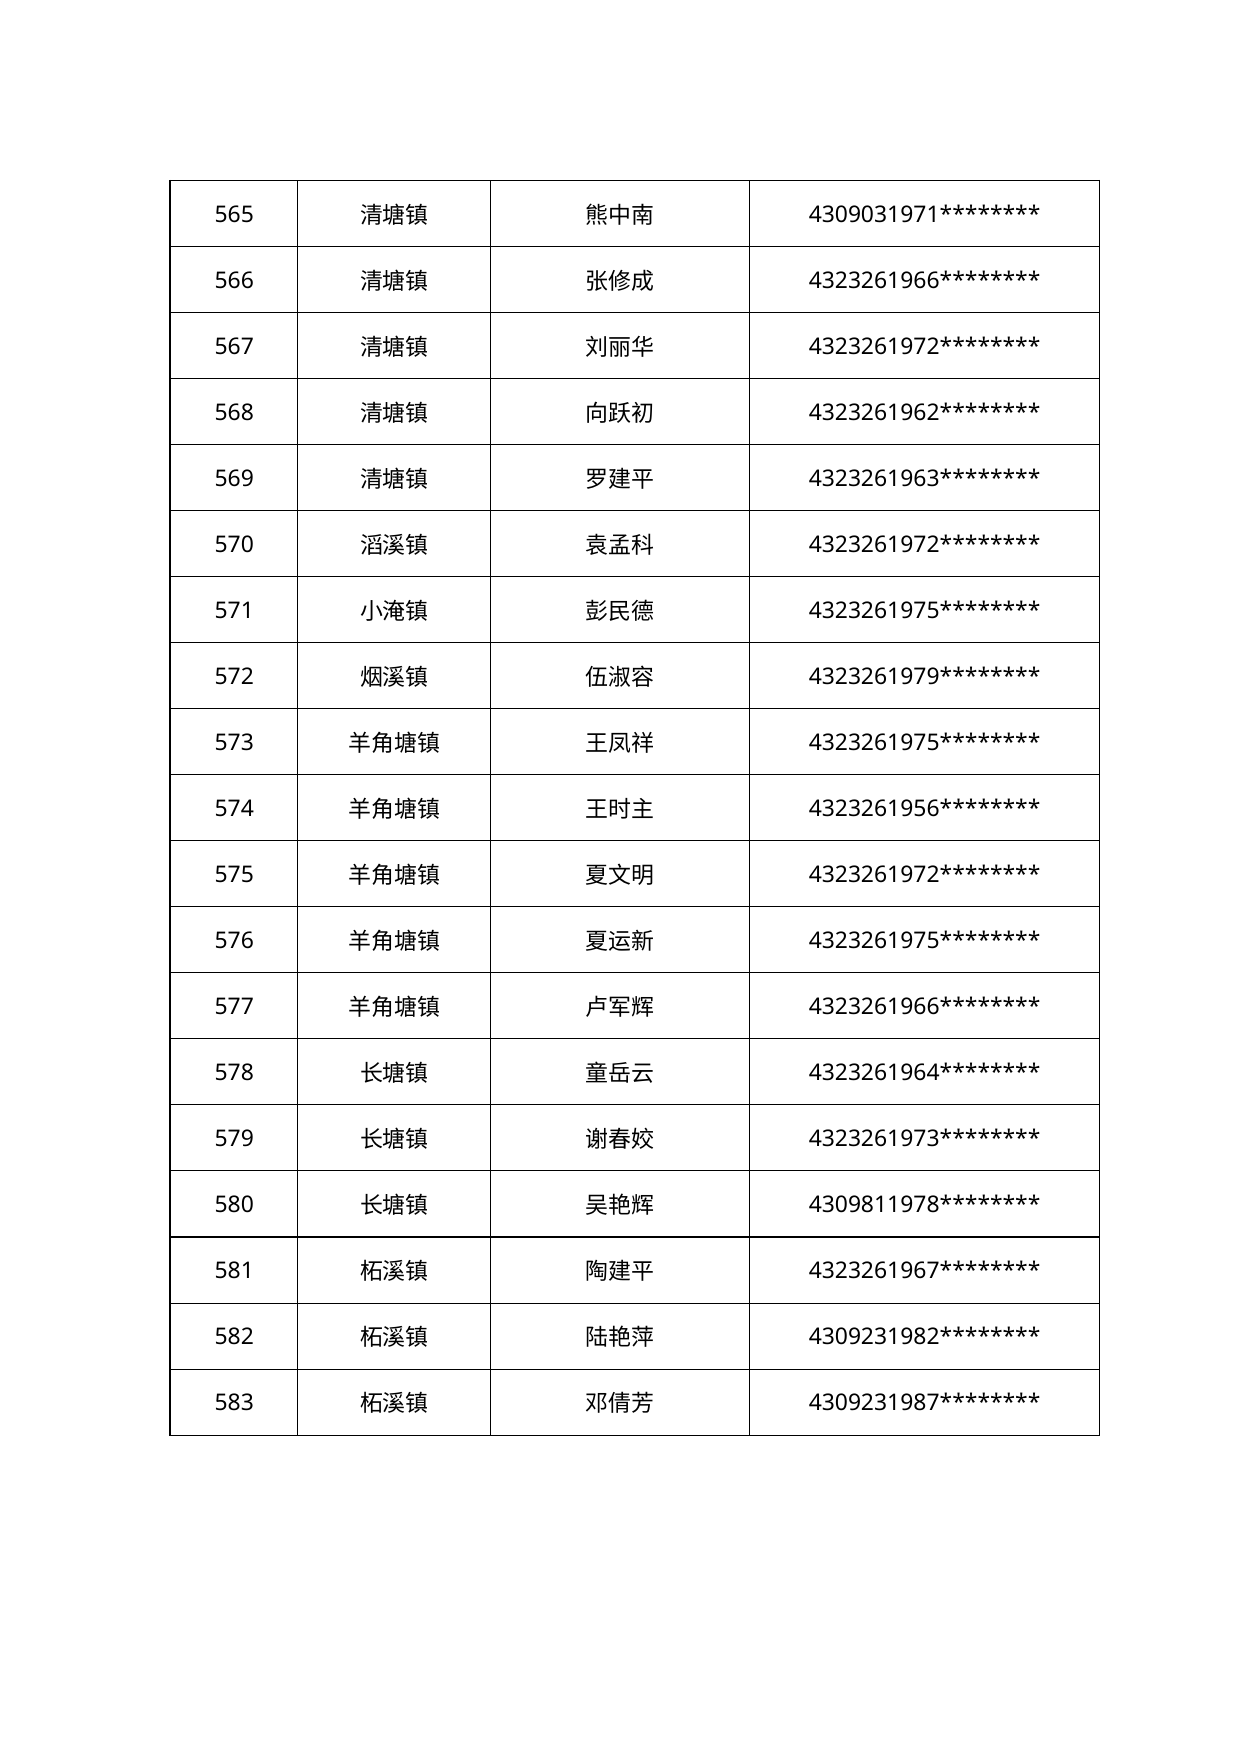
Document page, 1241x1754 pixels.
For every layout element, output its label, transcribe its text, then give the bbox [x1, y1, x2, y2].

table_cell 4323261964******** [750, 1039, 1099, 1104]
table_cell 袁孟科 [491, 511, 749, 576]
table_cell 580 [171, 1171, 297, 1236]
table_cell 570 [171, 511, 297, 576]
table_cell 夏文明 [491, 841, 749, 906]
table_cell 4323261975******** [750, 709, 1099, 774]
table_cell 577 [171, 973, 297, 1038]
table_cell 夏运新 [491, 907, 749, 972]
table_cell 清塘镇 [298, 313, 490, 378]
table_cell 陆艳萍 [491, 1304, 749, 1368]
table_cell 熊中南 [491, 181, 749, 246]
table_cell 彭民德 [491, 577, 749, 642]
table_cell 578 [171, 1039, 297, 1104]
table_cell 烟溪镇 [298, 643, 490, 708]
table_cell 罗建平 [491, 445, 749, 510]
table_cell 582 [171, 1304, 297, 1368]
table_cell 清塘镇 [298, 379, 490, 444]
table_cell 4309811978******** [750, 1171, 1099, 1236]
table_cell 清塘镇 [298, 247, 490, 312]
table_cell 柘溪镇 [298, 1304, 490, 1368]
table_cell 4309231987******** [750, 1370, 1099, 1434]
table_cell 童岳云 [491, 1039, 749, 1104]
table_cell 566 [171, 247, 297, 312]
table_cell 4323261975******** [750, 577, 1099, 642]
table_cell 4323261966******** [750, 973, 1099, 1038]
table_cell 4323261972******** [750, 313, 1099, 378]
table_cell 568 [171, 379, 297, 444]
table_cell 刘丽华 [491, 313, 749, 378]
table_cell 陶建平 [491, 1238, 749, 1302]
table_cell 575 [171, 841, 297, 906]
table_cell 卢军辉 [491, 973, 749, 1038]
table_cell 小淹镇 [298, 577, 490, 642]
table_cell 羊角塘镇 [298, 709, 490, 774]
table_cell 4323261956******** [750, 775, 1099, 840]
table_cell 572 [171, 643, 297, 708]
table_cell 4309031971******** [750, 181, 1099, 246]
table_cell 583 [171, 1370, 297, 1434]
table_cell 滔溪镇 [298, 511, 490, 576]
table_cell 4323261962******** [750, 379, 1099, 444]
table_cell 579 [171, 1105, 297, 1170]
table_cell 4323261963******** [750, 445, 1099, 510]
table_cell 565 [171, 181, 297, 246]
table_cell 羊角塘镇 [298, 775, 490, 840]
table_cell 4309231982******** [750, 1304, 1099, 1368]
table_cell 张修成 [491, 247, 749, 312]
table_cell 4323261973******** [750, 1105, 1099, 1170]
table_cell 567 [171, 313, 297, 378]
table_cell 4323261966******** [750, 247, 1099, 312]
table_cell 581 [171, 1238, 297, 1302]
table_cell 王凤祥 [491, 709, 749, 774]
table_cell 羊角塘镇 [298, 907, 490, 972]
table_cell 4323261972******** [750, 511, 1099, 576]
table_cell 羊角塘镇 [298, 973, 490, 1038]
table_cell 伍淑容 [491, 643, 749, 708]
table_cell 向跃初 [491, 379, 749, 444]
table_cell 吴艳辉 [491, 1171, 749, 1236]
table_cell 柘溪镇 [298, 1238, 490, 1302]
table_cell 576 [171, 907, 297, 972]
table_cell 长塘镇 [298, 1039, 490, 1104]
table_cell 4323261975******** [750, 907, 1099, 972]
table_cell 571 [171, 577, 297, 642]
table_cell 羊角塘镇 [298, 841, 490, 906]
table_cell 长塘镇 [298, 1105, 490, 1170]
table_cell 长塘镇 [298, 1171, 490, 1236]
table_cell 清塘镇 [298, 181, 490, 246]
table_cell 4323261979******** [750, 643, 1099, 708]
table_cell 王时主 [491, 775, 749, 840]
table_cell 574 [171, 775, 297, 840]
table_cell 清塘镇 [298, 445, 490, 510]
table_cell 谢春姣 [491, 1105, 749, 1170]
table_cell 柘溪镇 [298, 1370, 490, 1434]
table_cell 569 [171, 445, 297, 510]
table_cell 4323261972******** [750, 841, 1099, 906]
table_cell 4323261967******** [750, 1238, 1099, 1302]
table_cell 573 [171, 709, 297, 774]
table_cell 邓倩芳 [491, 1370, 749, 1434]
